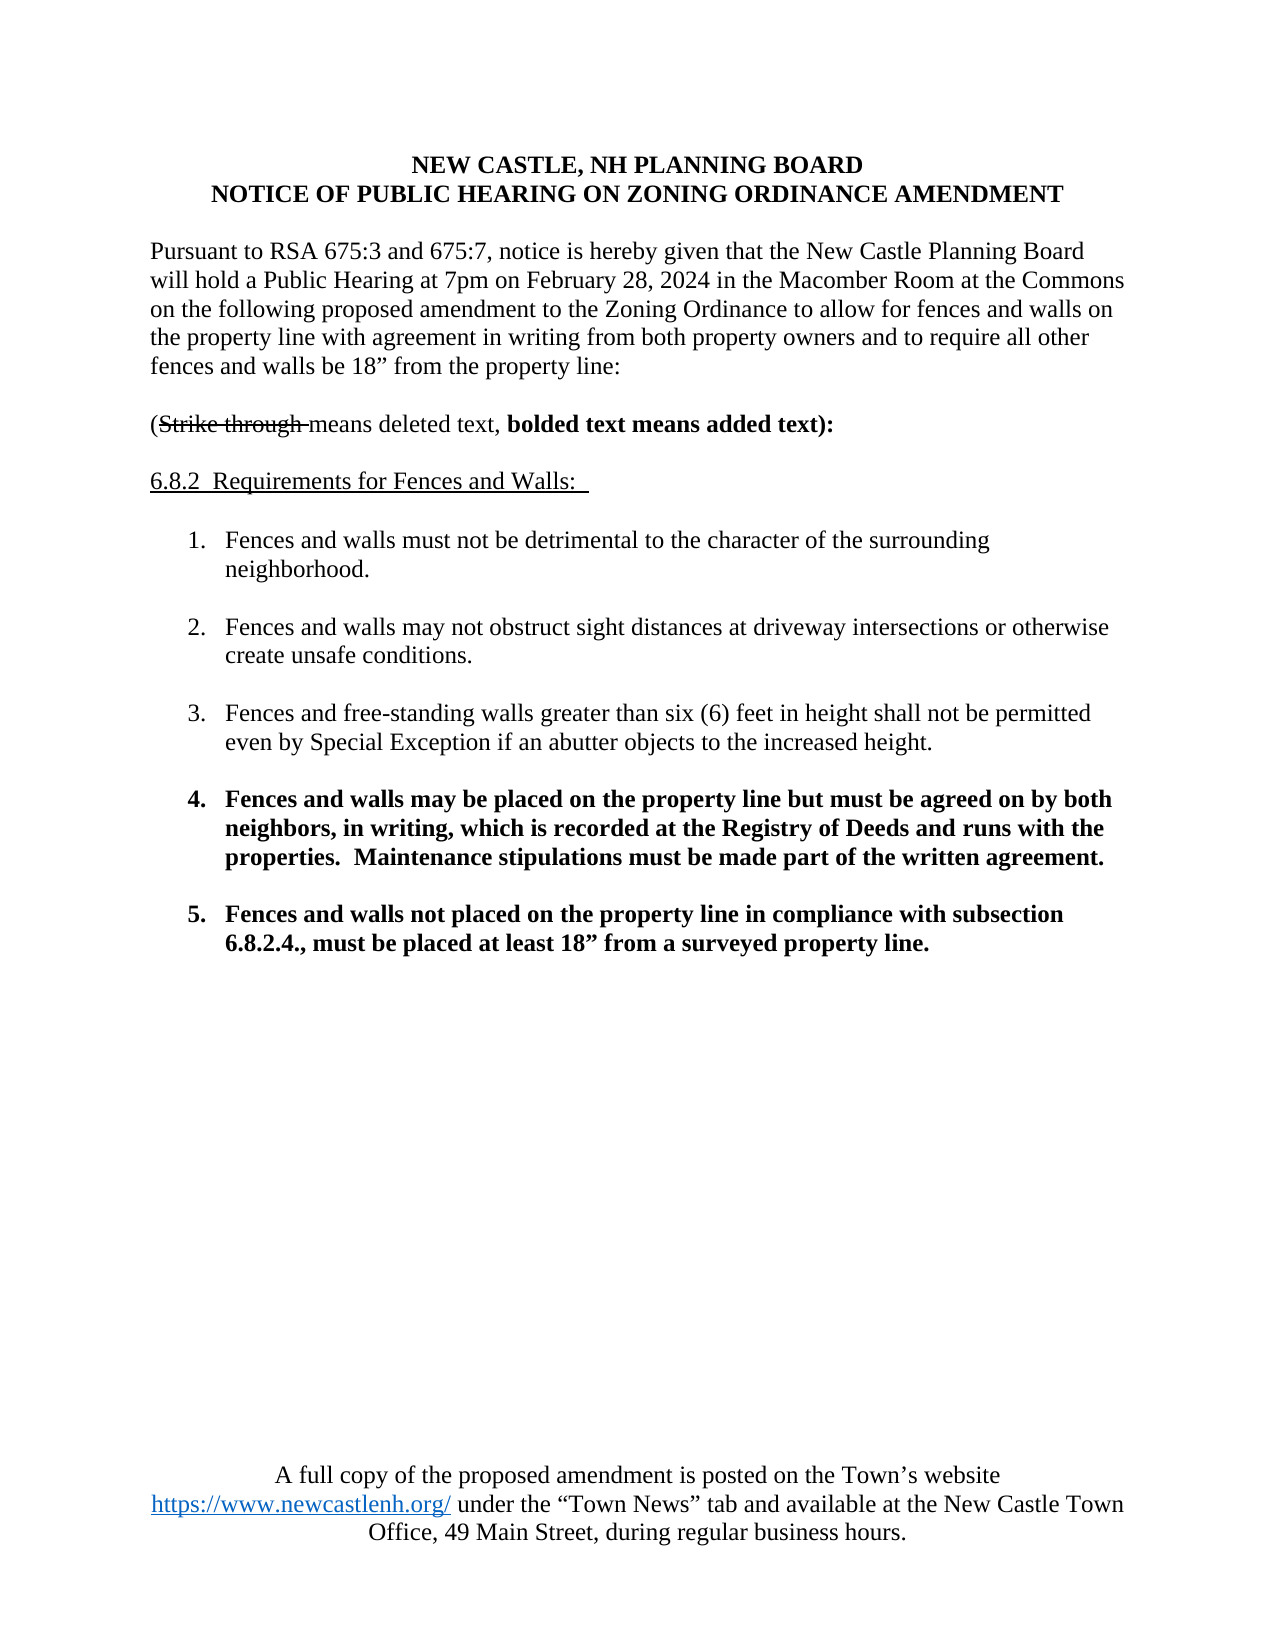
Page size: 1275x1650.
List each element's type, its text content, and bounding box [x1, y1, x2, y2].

text (Strike through means deleted text, bolded text means added text): [150, 409, 1125, 437]
text Pursuant to RSA 675:3 and 675:7, notice is hereby given that the New Castle Planning Board will hold a Public Hearing at 7pm on February 28, 2024 in the Macomber Room at the Commons on the following proposed amendment to the Zoning Ordinance to allow for fences and walls on the property line with agreement in writing from both property owners and to require all other fences and walls be 18” from the property line: [150, 236, 1125, 380]
list Fences and walls not placed on the property line in compliance with subsection 6.8.2.4., must be placed at least 18” from a surveyed property line. [187, 899, 1125, 957]
list Fences and free-standing walls greater than six (6) feet in height shall not be permitted even by Special Exception if an abutter objects to the increased height. [187, 698, 1125, 756]
text NOTICE OF PUBLIC HEARING ON ZONING ORDINANCE AMENDMENT [150, 179, 1125, 207]
list Fences and walls may be placed on the property line but must be agreed on by both neighbors, in writing, which is recorded at the Registry of Deeds and runs with the properties. Maintenance stipulations must be made part of the written agreement. [187, 784, 1125, 871]
text 6.8.2 Requirements for Fences and Walls: [150, 466, 1125, 495]
text NEW CASTLE, NH PLANNING BOARD [150, 150, 1125, 179]
list Fences and walls must not be detrimental to the character of the surrounding neighborhood. [187, 526, 1125, 583]
list Fences and walls may not obstruct sight distances at driveway intersections or otherwise create unsafe conditions. [187, 612, 1125, 669]
